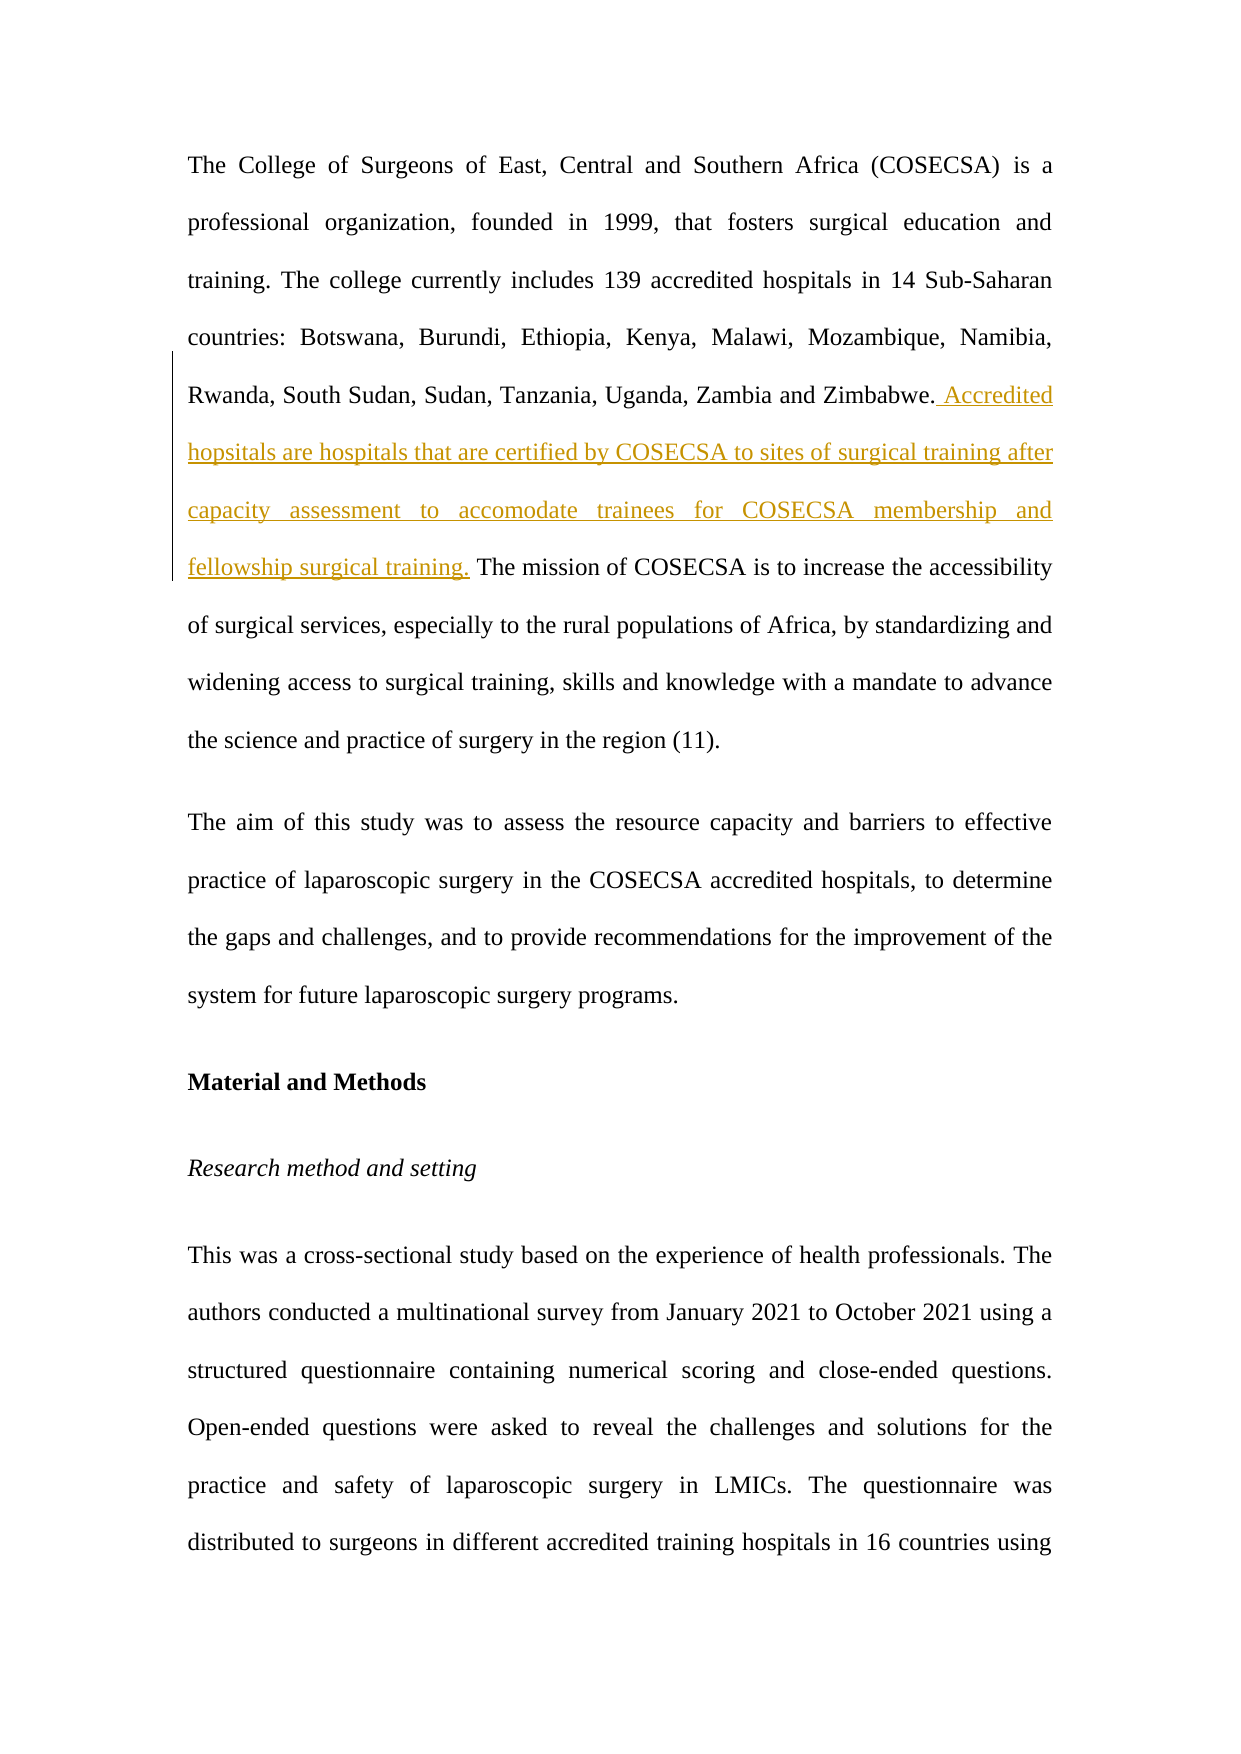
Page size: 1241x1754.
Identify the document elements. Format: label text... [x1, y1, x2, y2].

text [187, 1240, 1053, 1556]
text The College of Surgeons of East, Central and Southern Africa (COSECSA) is a professional organization, founded in 1999, that fosters surgical education and training. The college currently includes 139 accredited hospitals in 14 Sub-Saharan countries: Botswana, Burundi, Ethiopia, Kenya, Malawi, Mozambique, Namibia, Rwanda, South Sudan, Sudan, Tanzania, Uganda, Zambia and Zimbabwe. The mission of COSECSA is to increase the accessibility of surgical services, especially to the rural populations of Africa, by standardizing and widening access to surgical training, skills and knowledge with a mandate to advance the science and practice of surgery in the region (11). [187, 463, 1053, 520]
subtitle Material and Methods [187, 1067, 1053, 1095]
text The College of Surgeons of East, Central and Southern Africa (COSECSA) is a professional organization, founded in 1999, that fosters surgical education and training. The college currently includes 139 accredited hospitals in 14 Sub-Saharan countries: Botswana, Burundi, Ethiopia, Kenya, Malawi, Mozambique, Namibia, Rwanda, South Sudan, Sudan, Tanzania, Uganda, Zambia and Zimbabwe. The mission of COSECSA is to increase the accessibility of surgical services, especially to the rural populations of Africa, by standardizing and widening access to surgical training, skills and knowledge with a mandate to advance the science and practice of surgery in the region (11). [187, 150, 1053, 462]
subtitle Research method and setting [187, 1153, 1053, 1182]
text The aim of this study was to assess the resource capacity and barriers to effective practice of laparoscopic surgery in the COSECSA accredited hospitals, to determine the gaps and challenges, and to provide recommendations for the improvement of the system for future laparoscopic surgery programs. [187, 807, 1053, 1009]
text The College of Surgeons of East, Central and Southern Africa (COSECSA) is a professional organization, founded in 1999, that fosters surgical education and training. The college currently includes 139 accredited hospitals in 14 Sub-Saharan countries: Botswana, Burundi, Ethiopia, Kenya, Malawi, Mozambique, Namibia, Rwanda, South Sudan, Sudan, Tanzania, Uganda, Zambia and Zimbabwe. The mission of COSECSA is to increase the accessibility of surgical services, especially to the rural populations of Africa, by standardizing and widening access to surgical training, skills and knowledge with a mandate to advance the science and practice of surgery in the region (11). [187, 521, 1053, 754]
